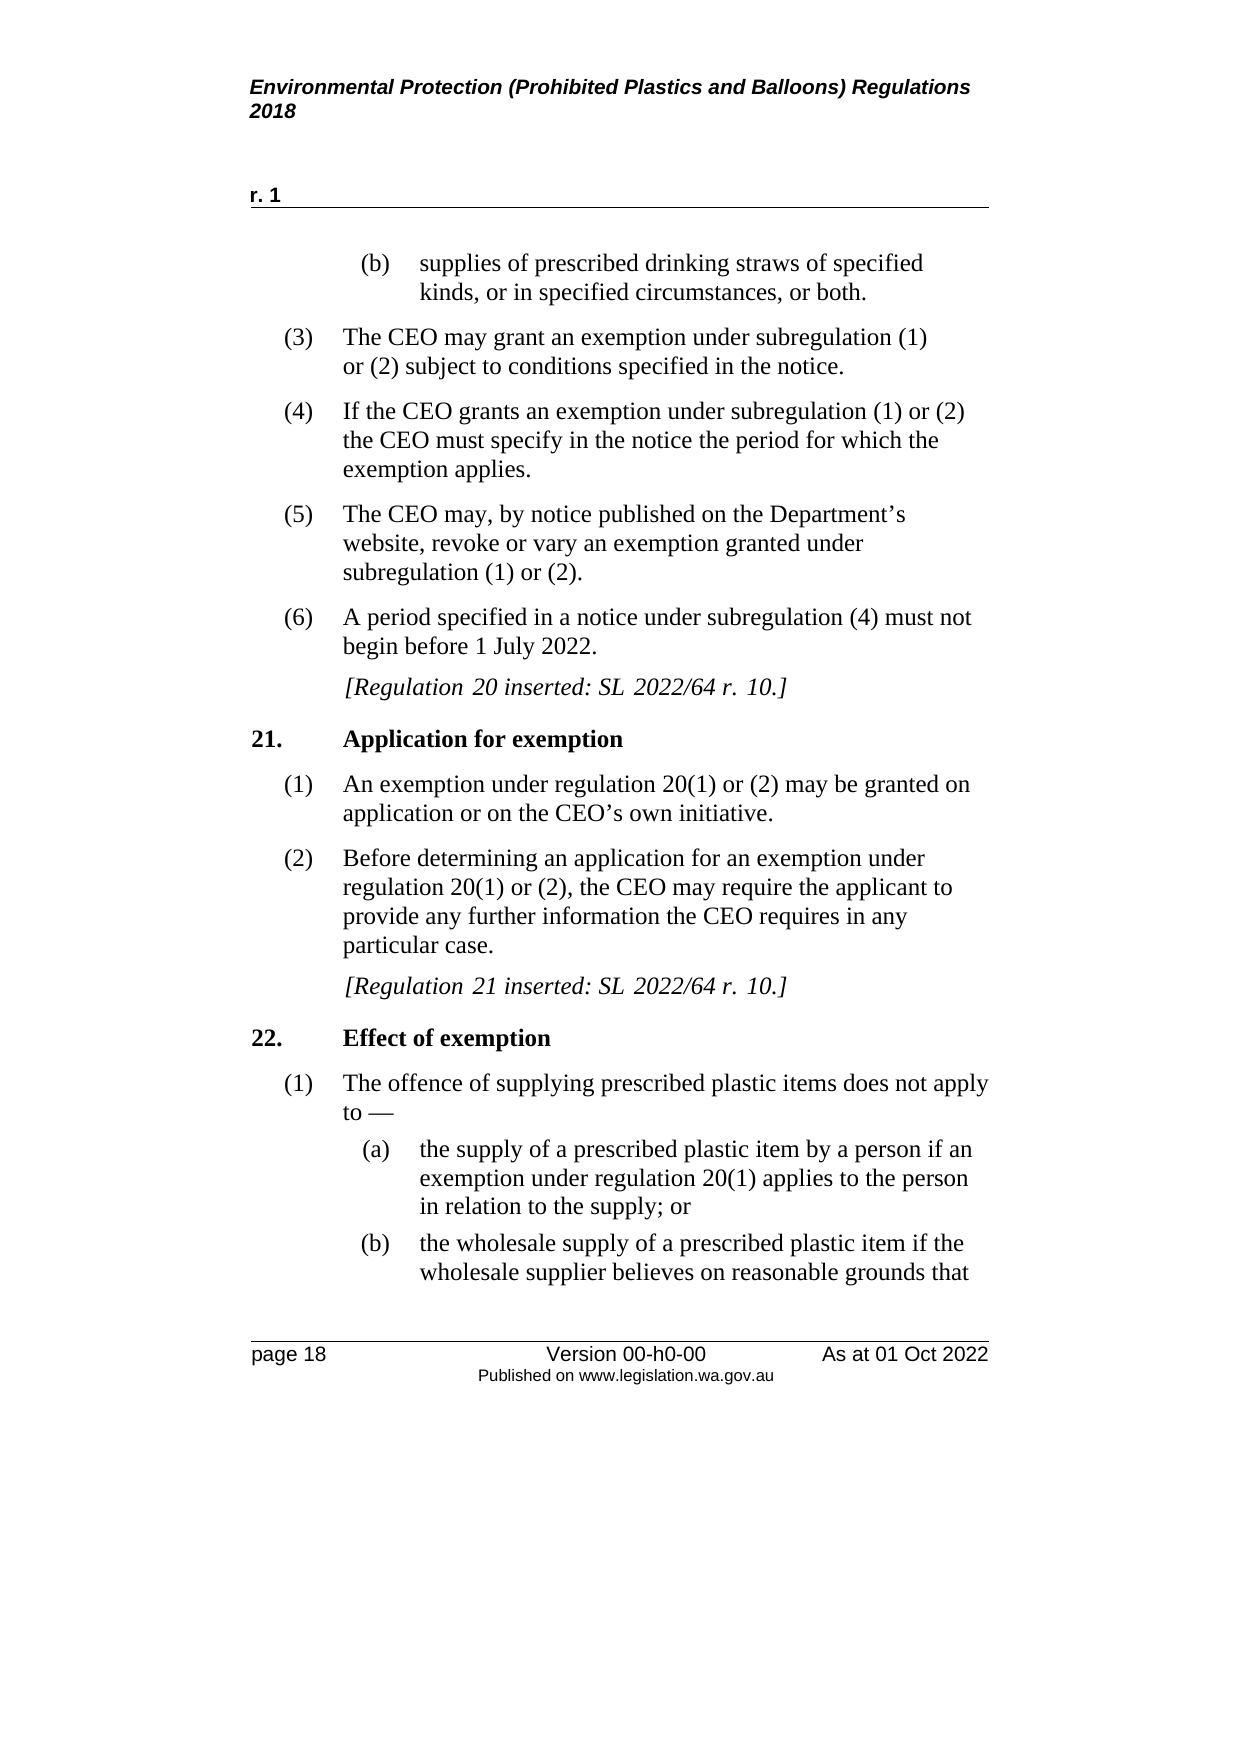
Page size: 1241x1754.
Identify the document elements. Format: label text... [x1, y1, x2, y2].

subtitle 22. Effect of exemption [251, 1023, 989, 1051]
text (4) If the CEO grants an exemption under subregulation (1) or (2) the CEO must specify in the notice the period for which the exemption applies. [251, 396, 989, 483]
text (1) The offence of supplying prescribed plastic items does not apply to — [251, 1068, 989, 1126]
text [251, 1228, 989, 1286]
text (a) the supply of a prescribed plastic item by a person if an exemption under regulation 20(1) applies to the person in relation to the supply; or [251, 1134, 989, 1220]
text (3) The CEO may grant an exemption under subregulation (1) or (2) subject to conditions specified in the notice. [251, 322, 989, 380]
text (b) supplies of prescribed drinking straws of specified kinds, or in specified circumstances, or both. [251, 248, 989, 306]
text (6) A period specified in a notice under subregulation (4) must not begin before 1 July 2022. [251, 602, 989, 660]
text (1) An exemption under regulation 20(1) or (2) may be granted on application or on the CEO’s own initiative. [251, 769, 989, 827]
text (2) Before determining an application for an exemption under regulation 20(1) or (2), the CEO may require the applicant to provide any further information the CEO requires in any particular case. [251, 843, 989, 958]
text (5) The CEO may, by notice published on the Department’s website, revoke or vary an exemption granted under subregulation (1) or (2). [251, 499, 989, 586]
subtitle 21. Application for exemption [251, 724, 989, 753]
text [Regulation 20 inserted: SL 2022/64 r. 10.] [251, 672, 989, 701]
text [Regulation 21 inserted: SL 2022/64 r. 10.] [251, 971, 989, 1000]
